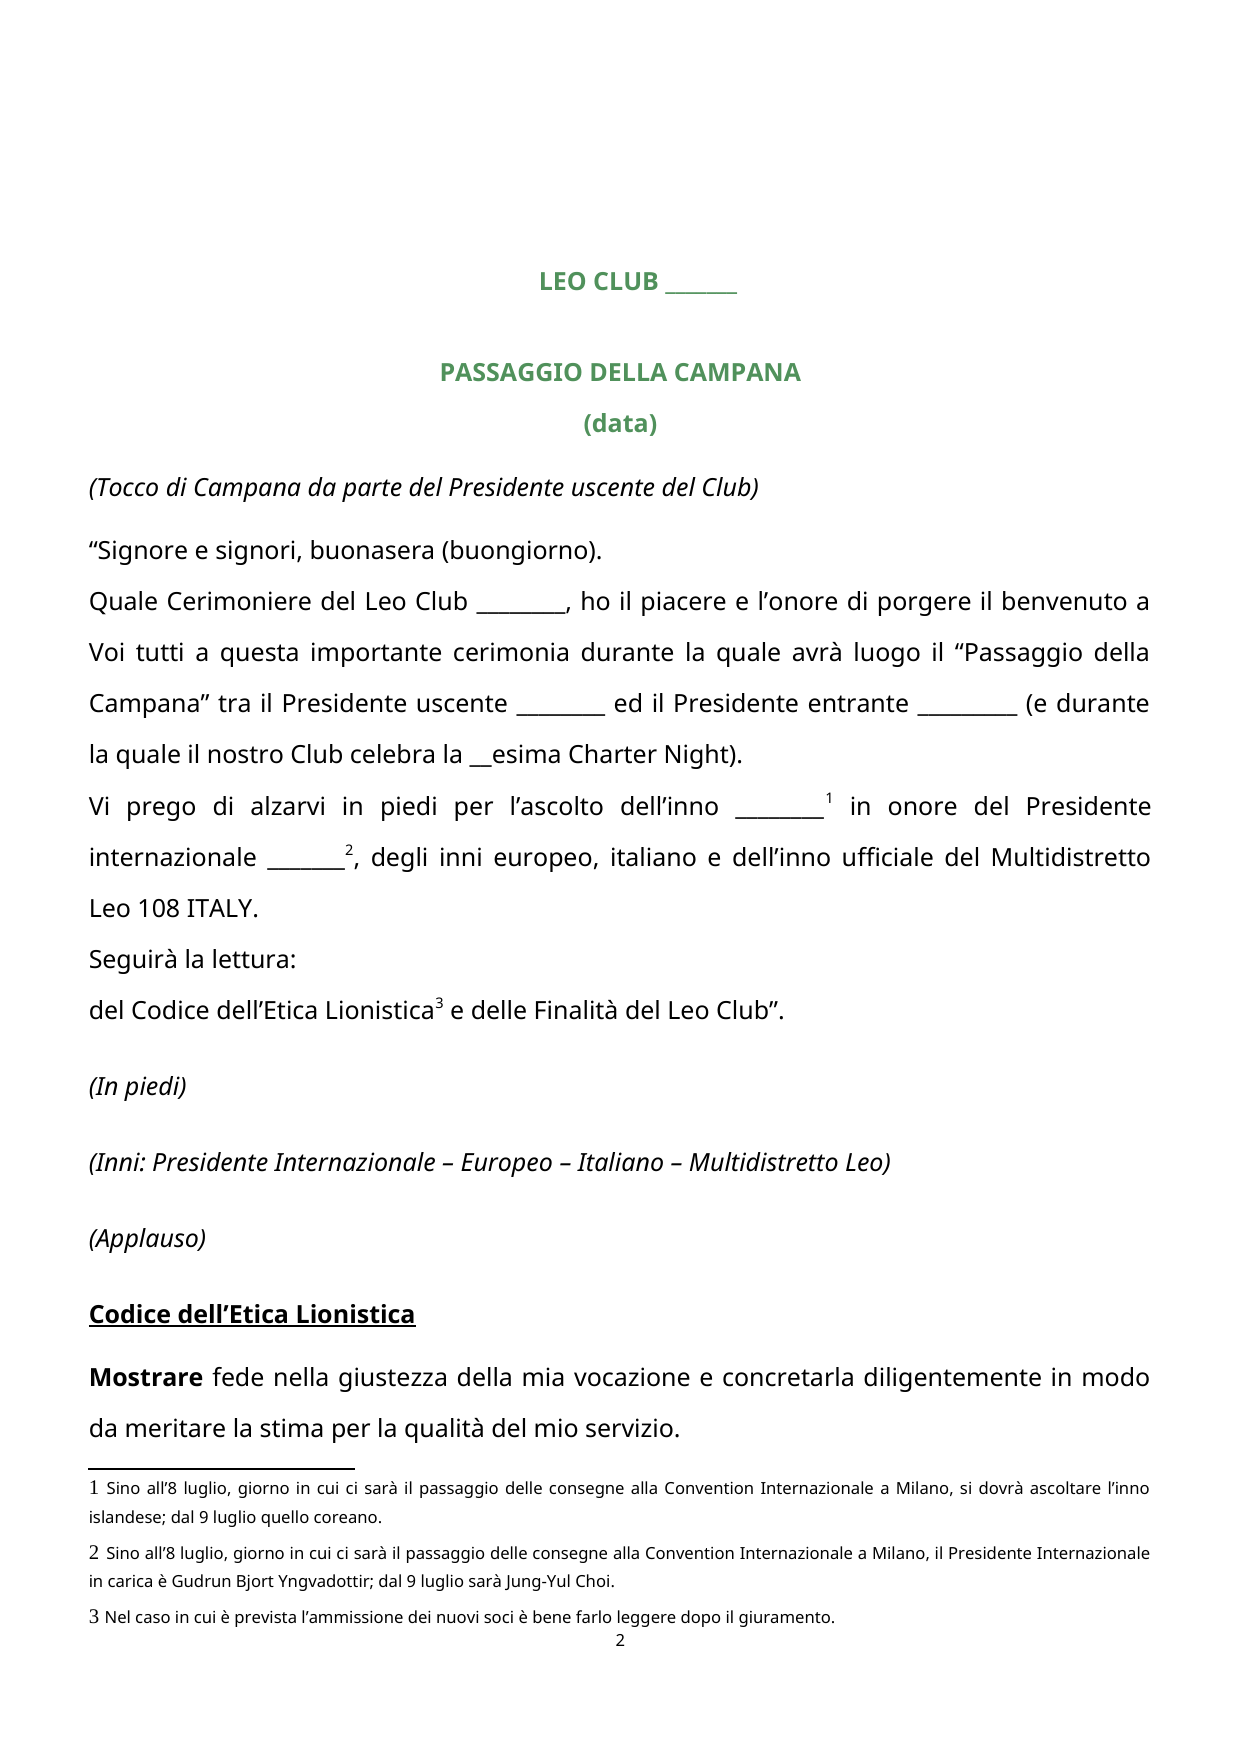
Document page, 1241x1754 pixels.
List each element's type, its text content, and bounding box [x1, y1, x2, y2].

text Seguirà la lettura: [88, 941, 1152, 975]
text “Signore e signori, buonasera (buongiorno). [88, 533, 1152, 567]
text (Inni: Presidente Internazionale – Europeo – Italiano – Multidistretto Leo) [88, 1144, 1152, 1178]
text (data) [88, 406, 1152, 440]
text Vi prego di alzarvi in piedi per l’ascolto dell’inno ________ in onore del Presidente internazionale _______, degli inni europeo, italiano e dell’inno ufficiale del Multidistretto Leo 108 ITALY. [88, 788, 1152, 924]
text Quale Cerimoniere del Leo Club ________, ho il piacere e l’onore di porgere il benvenuto a Voi tutti a questa importante cerimonia durante la quale avrà luogo il “Passaggio della Campana” tra il Presidente uscente ________ ed il Presidente entrante _________ (e durante la quale il nostro Club celebra la __esima Charter Night). [88, 584, 1152, 771]
text (Applauso) [88, 1220, 1152, 1254]
text Codice dell’Etica Lionistica [88, 1296, 1152, 1331]
text (Tocco di Campana da parte del Presidente uscente del Club) [88, 469, 1152, 503]
text del Codice dell’Etica Lionistica e delle Finalità del Leo Club”. [88, 992, 1152, 1026]
text PASSAGGIO DELLA CAMPANA [88, 355, 1152, 389]
text LEO CLUB _______ [88, 264, 1152, 298]
text (In piedi) [88, 1068, 1152, 1102]
text Mostrare fede nella giustezza della mia vocazione e concretarla diligentemente in modo da meritare la stima per la qualità del mio servizio. [88, 1360, 1152, 1445]
